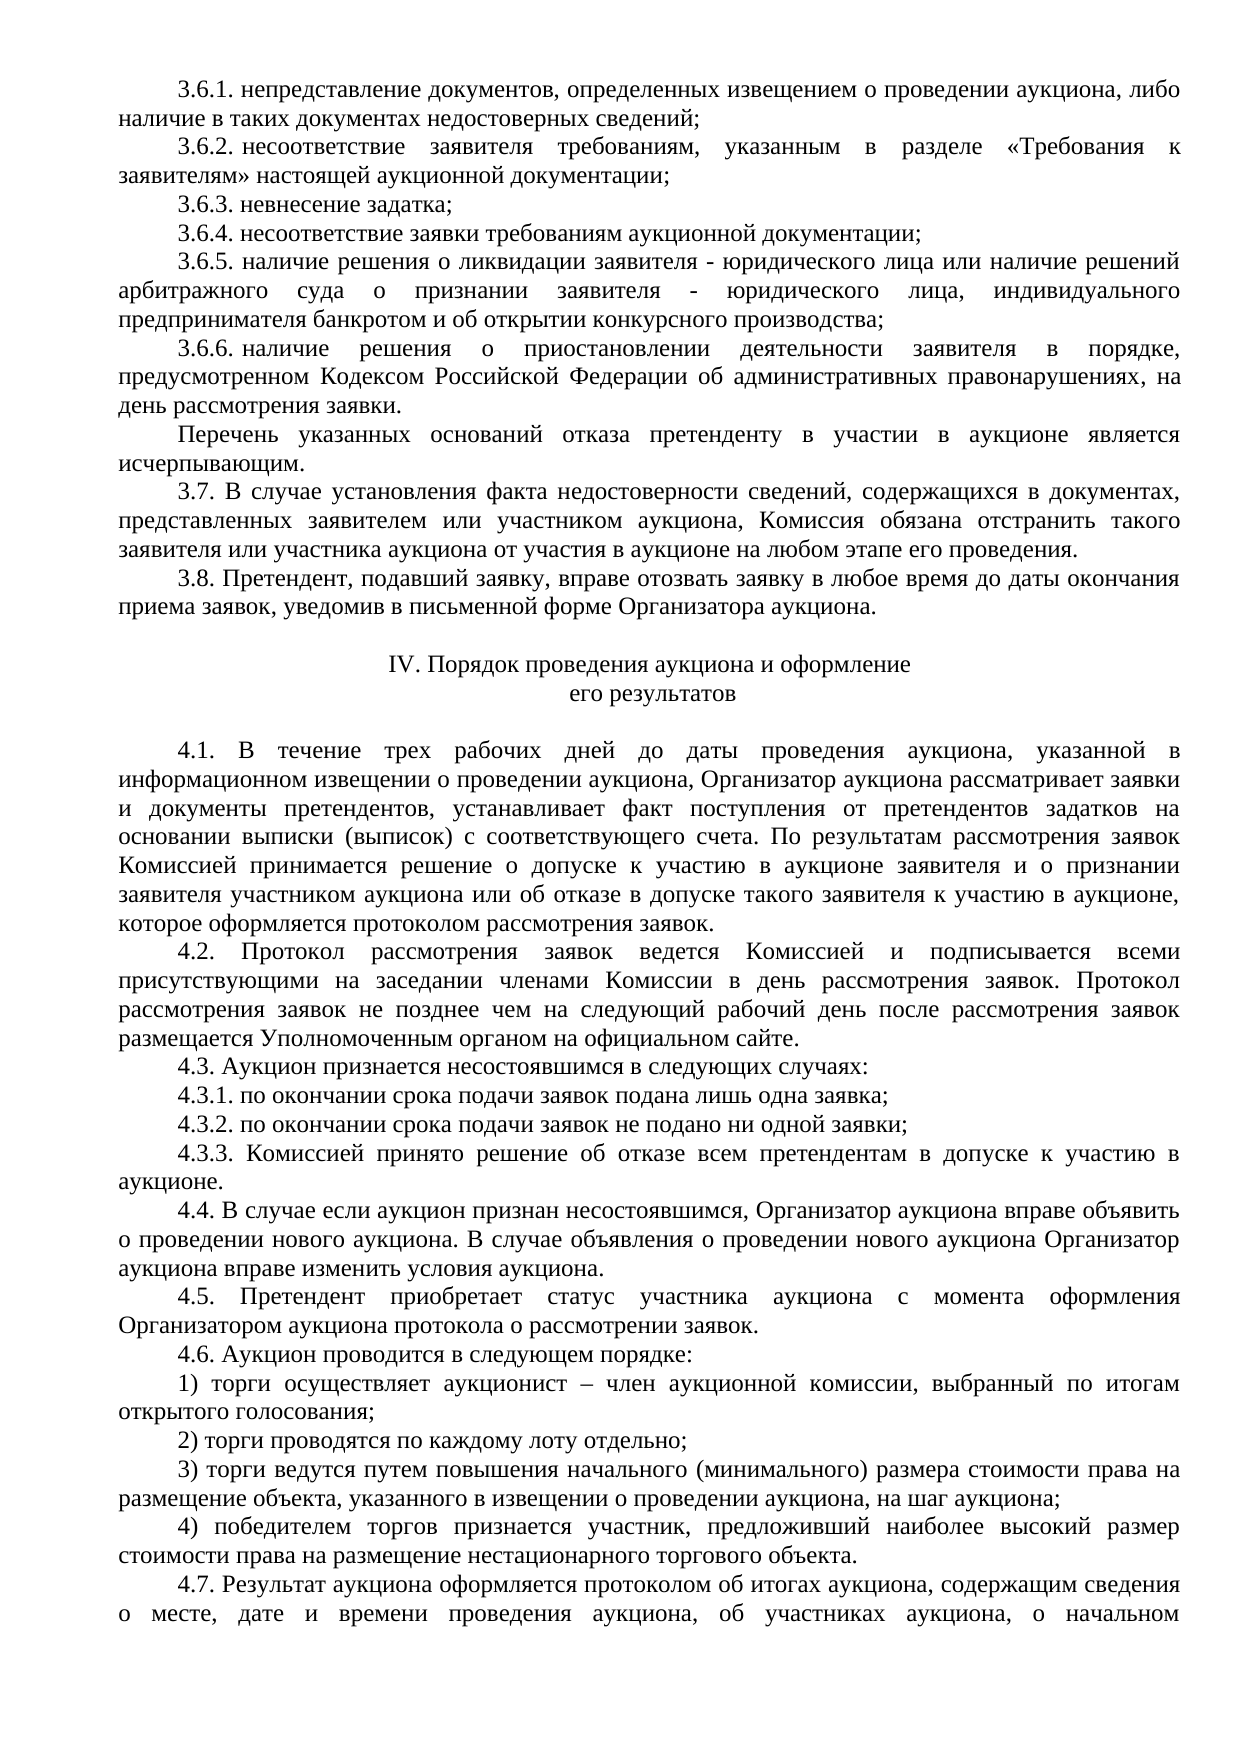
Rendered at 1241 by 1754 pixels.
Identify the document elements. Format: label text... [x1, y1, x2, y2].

text 3.6.5. наличие решения о ликвидации заявителя - юридического лица или наличие решений арбитражного суда о признании заявителя - юридического лица, индивидуального предпринимателя банкротом и об открытии конкурсного производства; [118, 246, 1181, 333]
text 4.6. Аукцион проводится в следующем порядке: [118, 1339, 1181, 1368]
text 4.3. Аукцион признается несостоявшимся в следующих случаях: [118, 1051, 1181, 1080]
text 4.5. Претендент приобретает статус участника аукциона с момента оформления Организатором аукциона протокола о рассмотрении заявок. [118, 1281, 1181, 1339]
text IV. Порядок проведения аукциона и оформление его результатов [118, 620, 1181, 706]
text 3.6.3. невнесение задатка; [118, 189, 1181, 218]
text 3.6.2.-несоответствие заявителя требованиям, указанным в разделе «Требования к заявителям» настоящей аукционной документации; [118, 131, 1181, 189]
text 3.7. В случае установления факта недостоверности сведений, содержащихся в документах, представленных заявителем или участником аукциона, Комиссия обязана отстранить такого заявителя или участника аукциона от участия в аукционе на любом этапе его проведения. [118, 476, 1181, 563]
text 3.8. Претендент, подавший заявку, вправе отозвать заявку в любое время до даты окончания приема заявок, уведомив в письменной форме Организатора аукциона. [118, 563, 1181, 620]
text 2) торги проводятся по каждому лоту отдельно; [118, 1425, 1181, 1454]
text 3.6.6.-наличие решения о приостановлении деятельности заявителя в порядке, предусмотренном Кодексом Российской Федерации об административных правонарушениях, на день рассмотрения заявки. [118, 333, 1181, 419]
text 3) торги ведутся путем повышения начального (минимального) размера стоимости права на размещение объекта, указанного в извещении о проведении аукциона, на шаг аукциона; [118, 1454, 1181, 1511]
text 3.6.4. несоответствие заявки требованиям аукционной документации; [118, 218, 1181, 246]
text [118, 1569, 1181, 1626]
text 4.3.2. по окончании срока подачи заявок не подано ни одной заявки; [118, 1109, 1181, 1138]
text 4.3.1. по окончании срока подачи заявок подана лишь одна заявка; [118, 1080, 1181, 1109]
text 4) победителем торгов признается участник, предложивший наиболее высокий размер стоимости права на размещение нестационарного торгового объекта. [118, 1511, 1181, 1569]
text 4.4. В случае если аукцион признан несостоявшимся, Организатор аукциона вправе объявить о проведении нового аукциона. В случае объявления о проведении нового аукциона Организатор аукциона вправе изменить условия аукциона. [118, 1195, 1181, 1281]
text 3.6.1. непредставление документов, определенных извещением о проведении аукциона, либо наличие в таких документах недостоверных сведений; [118, 74, 1181, 131]
text 4.2. Протокол рассмотрения заявок ведется Комиссией и подписывается всеми присутствующими на заседании членами Комиссии в день рассмотрения заявок. Протокол рассмотрения заявок не позднее чем на следующий рабочий день после рассмотрения заявок размещается Уполномоченным органом на официальном сайте. [118, 936, 1181, 1051]
text 4.3.3. Комиссией принято решение об отказе всем претендентам в допуске к участию в аукционе. [118, 1138, 1181, 1195]
text 1) торги осуществляет аукционист – член аукционной комиссии, выбранный по итогам открытого голосования; [118, 1368, 1181, 1425]
text Перечень указанных оснований отказа претенденту в участии в аукционе является исчерпывающим. [118, 419, 1181, 476]
text 4.1. В течение трех рабочих дней до даты проведения аукциона, указанной в информационном извещении о проведении аукциона, Организатор аукциона рассматривает заявки и документы претендентов, устанавливает факт поступления от претендентов задатков на основании выписки (выписок) с соответствующего счета. По результатам рассмотрения заявок Комиссией принимается решение о допуске к участию в аукционе заявителя и о признании заявителя участником аукциона или об отказе в допуске такого заявителя к участию в аукционе, которое оформляется протоколом рассмотрения заявок. [118, 735, 1181, 936]
